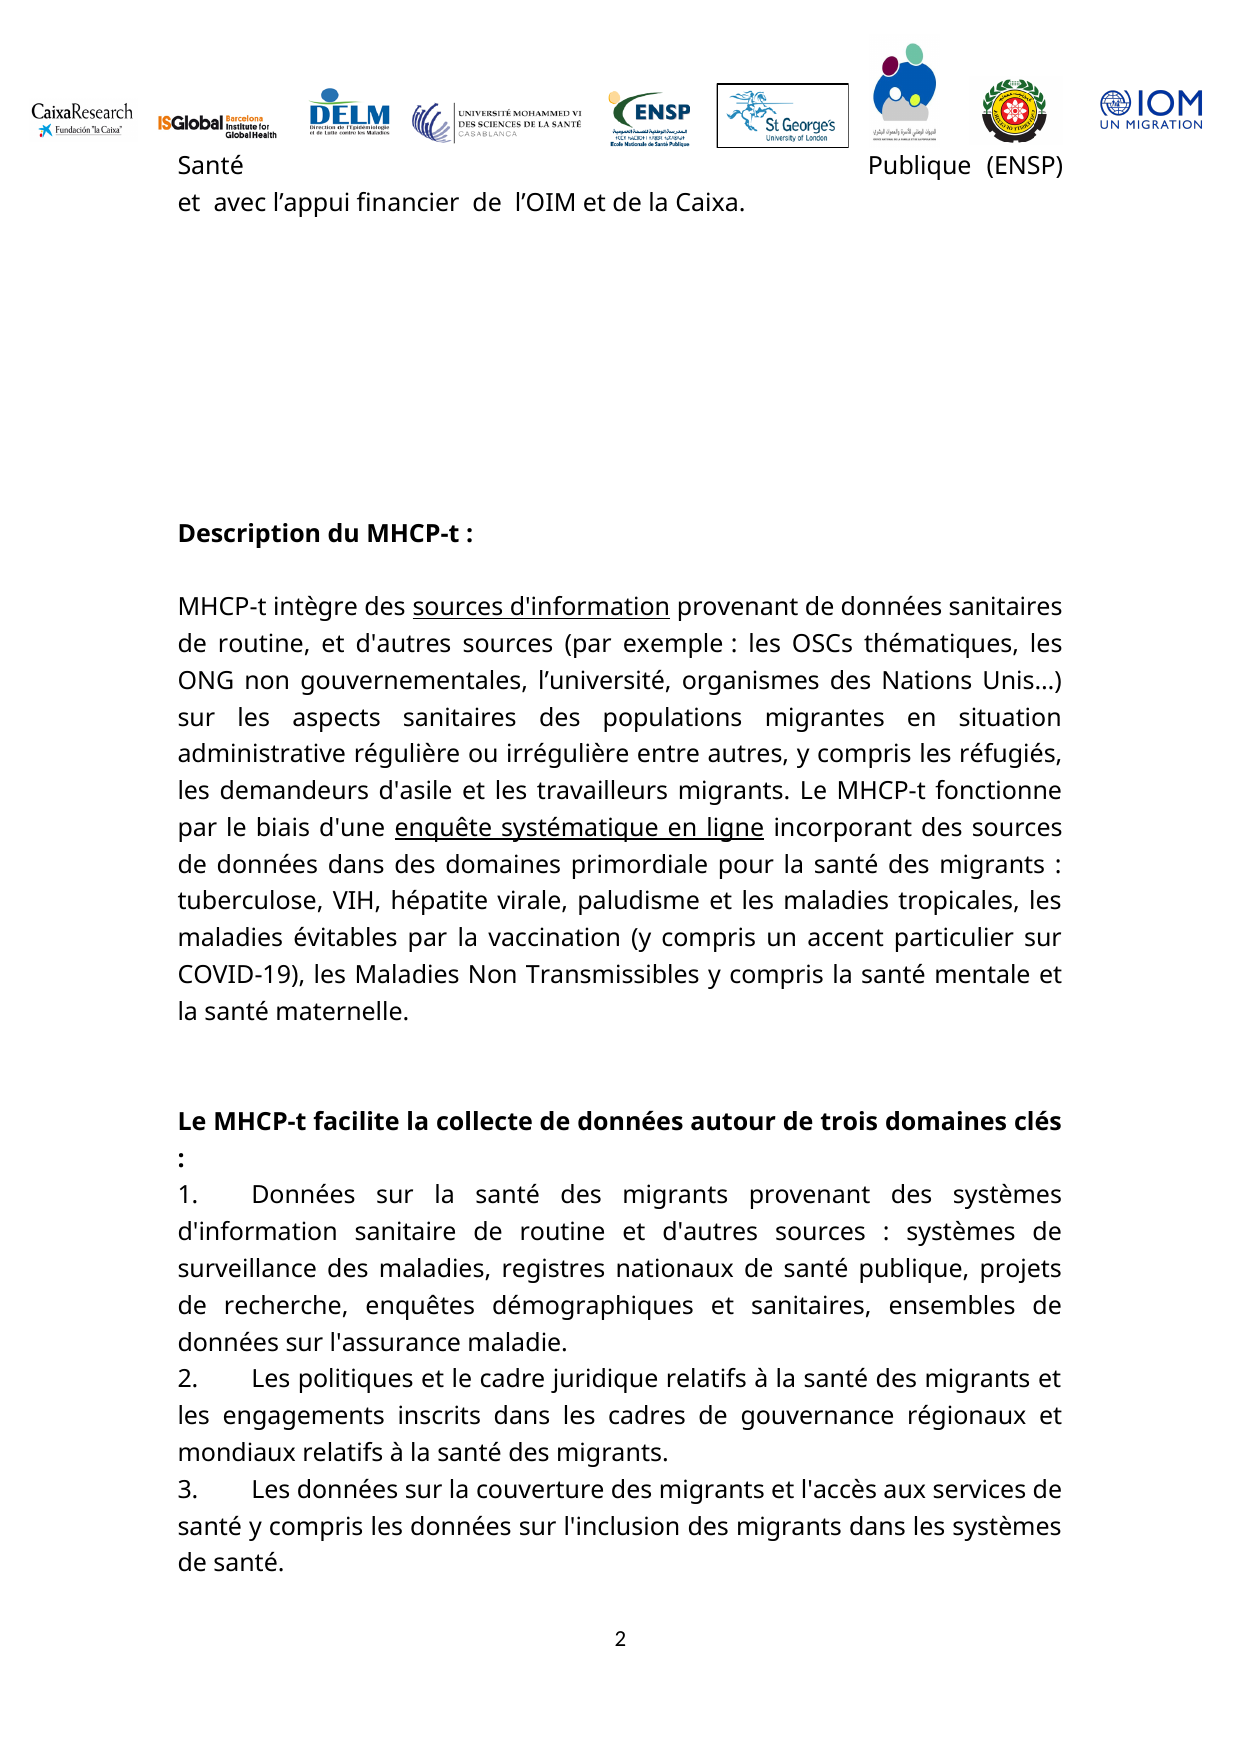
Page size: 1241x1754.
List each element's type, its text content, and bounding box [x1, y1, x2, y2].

text MHCP-t intègre des sources d'information provenant de données sanitaires de routine, et d'autres sources (par exemple : les OSCs thématiques, les ONG non gouvernementales, l’université, organismes des Nations Unis…) sur les aspects sanitaires des populations migrantes en situation administrative régulière ou irrégulière entre autres, y compris les réfugiés, les demandeurs d'asile et les travailleurs migrants. Le MHCP-t fonctionne par le biais d'une enquête systématique en ligne incorporant des sources de données dans des domaines primordiale pour la santé des migrants : tuberculose, VIH, hépatite virale, paludisme et les maladies tropicales, les maladies évitables par la vaccination (y compris un accent particulier sur COVID-19), les Maladies Non Transmissibles y compris la santé mentale et la santé maternelle. [177, 589, 1063, 1027]
picture [969, 76, 1063, 145]
text Le MHCP-t facilite la collecte de données autour de trois domaines clés : [177, 1104, 1063, 1174]
picture [1081, 74, 1221, 145]
text 1. Données sur la santé des migrants provenant des systèmes d'information sanitaire de routine et d'autres sources : systèmes de surveillance des maladies, registres nationaux de santé publique, projets de recherche, enquêtes démographiques et sanitaires, ensembles de données sur l'assurance maladie. [177, 1177, 1063, 1358]
text 2. Les politiques et le cadre juridique relatifs à la santé des migrants et les engagements inscrits dans les cadres de gouvernance régionaux et mondiaux relatifs à la santé des migrants. [177, 1361, 1063, 1469]
text Description du MHCP-t : [177, 515, 1063, 549]
picture [608, 91, 690, 147]
picture [868, 34, 941, 148]
picture [152, 103, 278, 144]
picture [28, 98, 139, 142]
picture [716, 83, 849, 148]
picture [284, 75, 584, 148]
text 3. Les données sur la couverture des migrants et l'accès aux services de santé y compris les données sur l'inclusion des migrants dans les systèmes de santé. [177, 1471, 1063, 1579]
